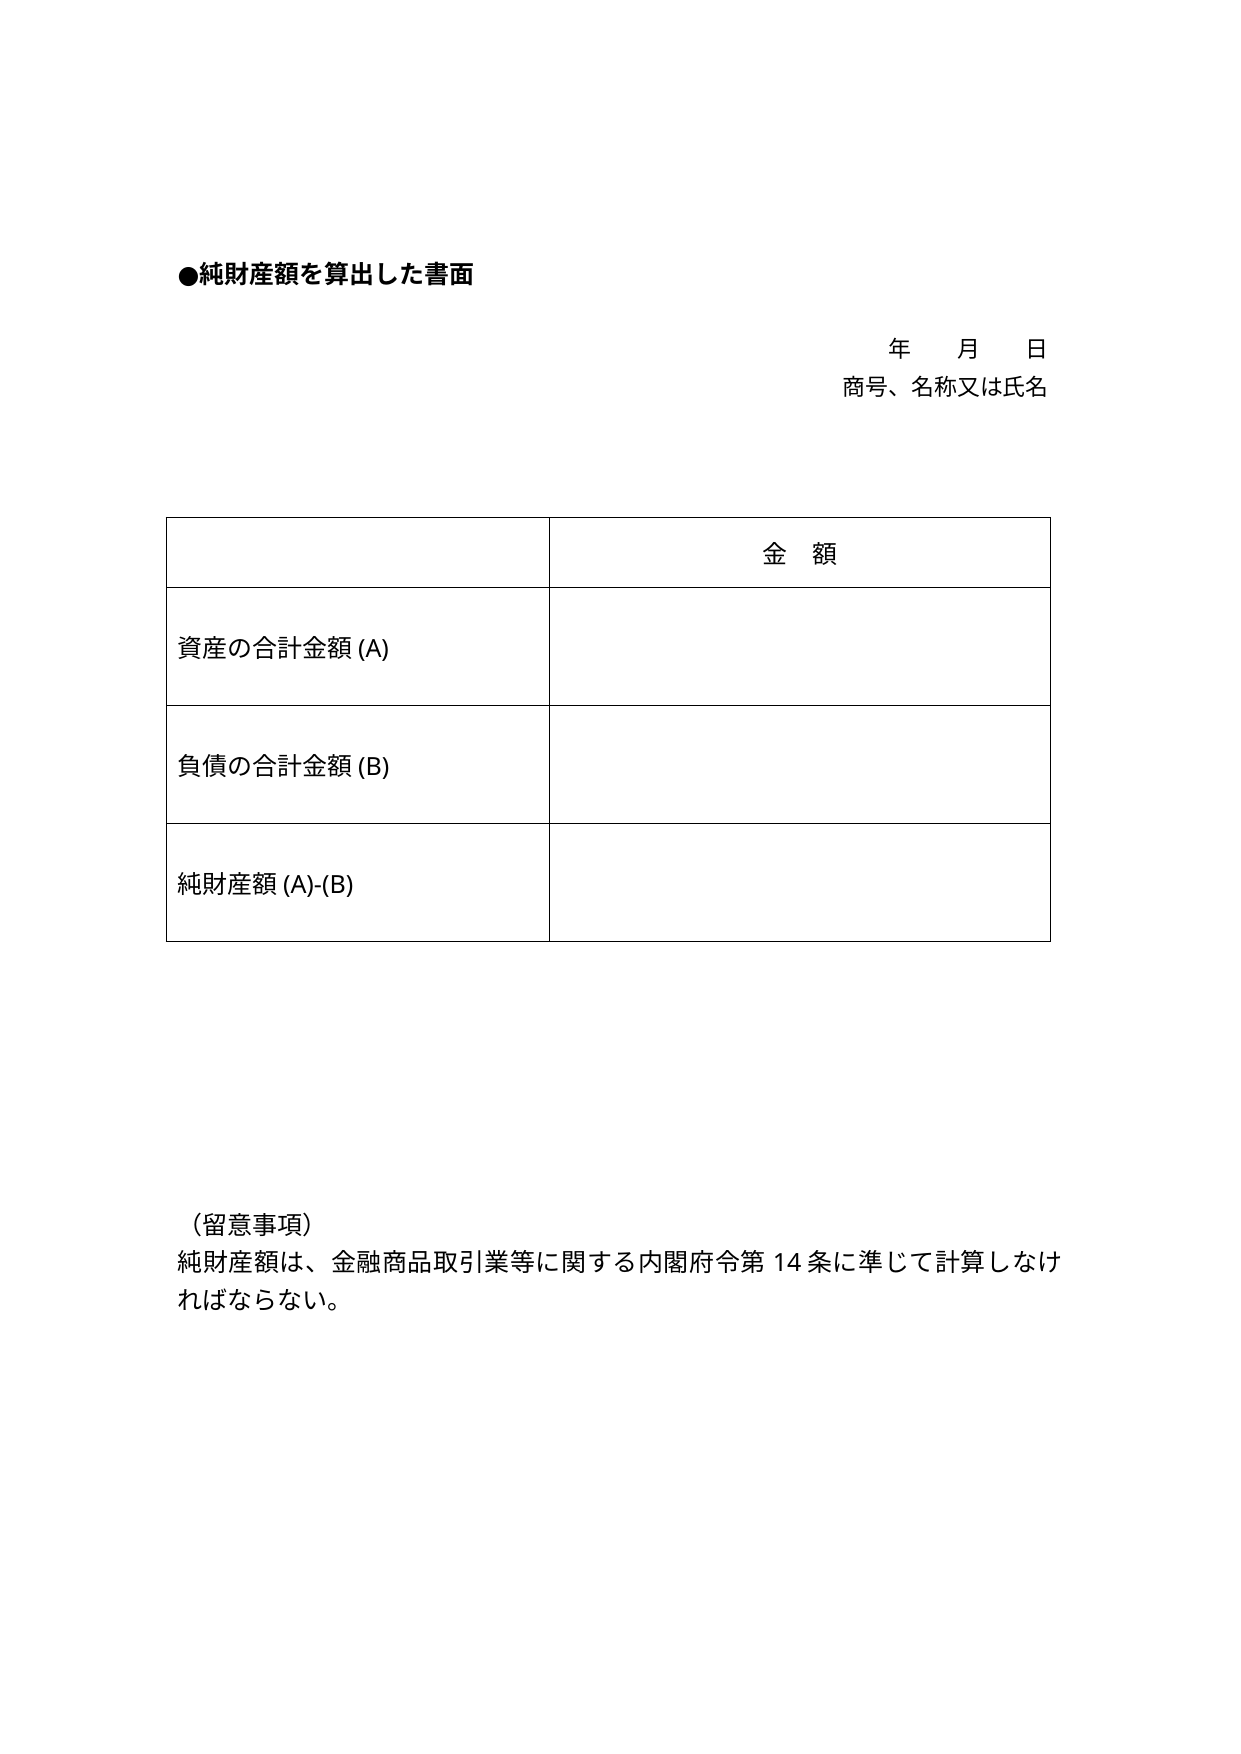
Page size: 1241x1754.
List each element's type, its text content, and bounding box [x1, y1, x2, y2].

text 年 月 日 [177, 329, 1048, 367]
table_cell [550, 706, 1050, 823]
text 商号、名称又は氏名 [177, 367, 1048, 404]
table_cell 資産の合計金額 (A) [167, 588, 549, 705]
table_cell [550, 588, 1050, 705]
table_header [167, 518, 549, 587]
table_cell 負債の合計金額 (B) [167, 706, 549, 823]
table_cell [550, 824, 1050, 941]
text （留意事項） [177, 1205, 1063, 1242]
text ●純財産額を算出した書面 [177, 254, 1063, 292]
table_cell 純財産額 (A)-(B) [167, 824, 549, 941]
table_header 金 額 [550, 518, 1050, 587]
text 純財産額は、金融商品取引業等に関する内閣府令第14条に準じて計算しなければならない。 [177, 1242, 1063, 1317]
